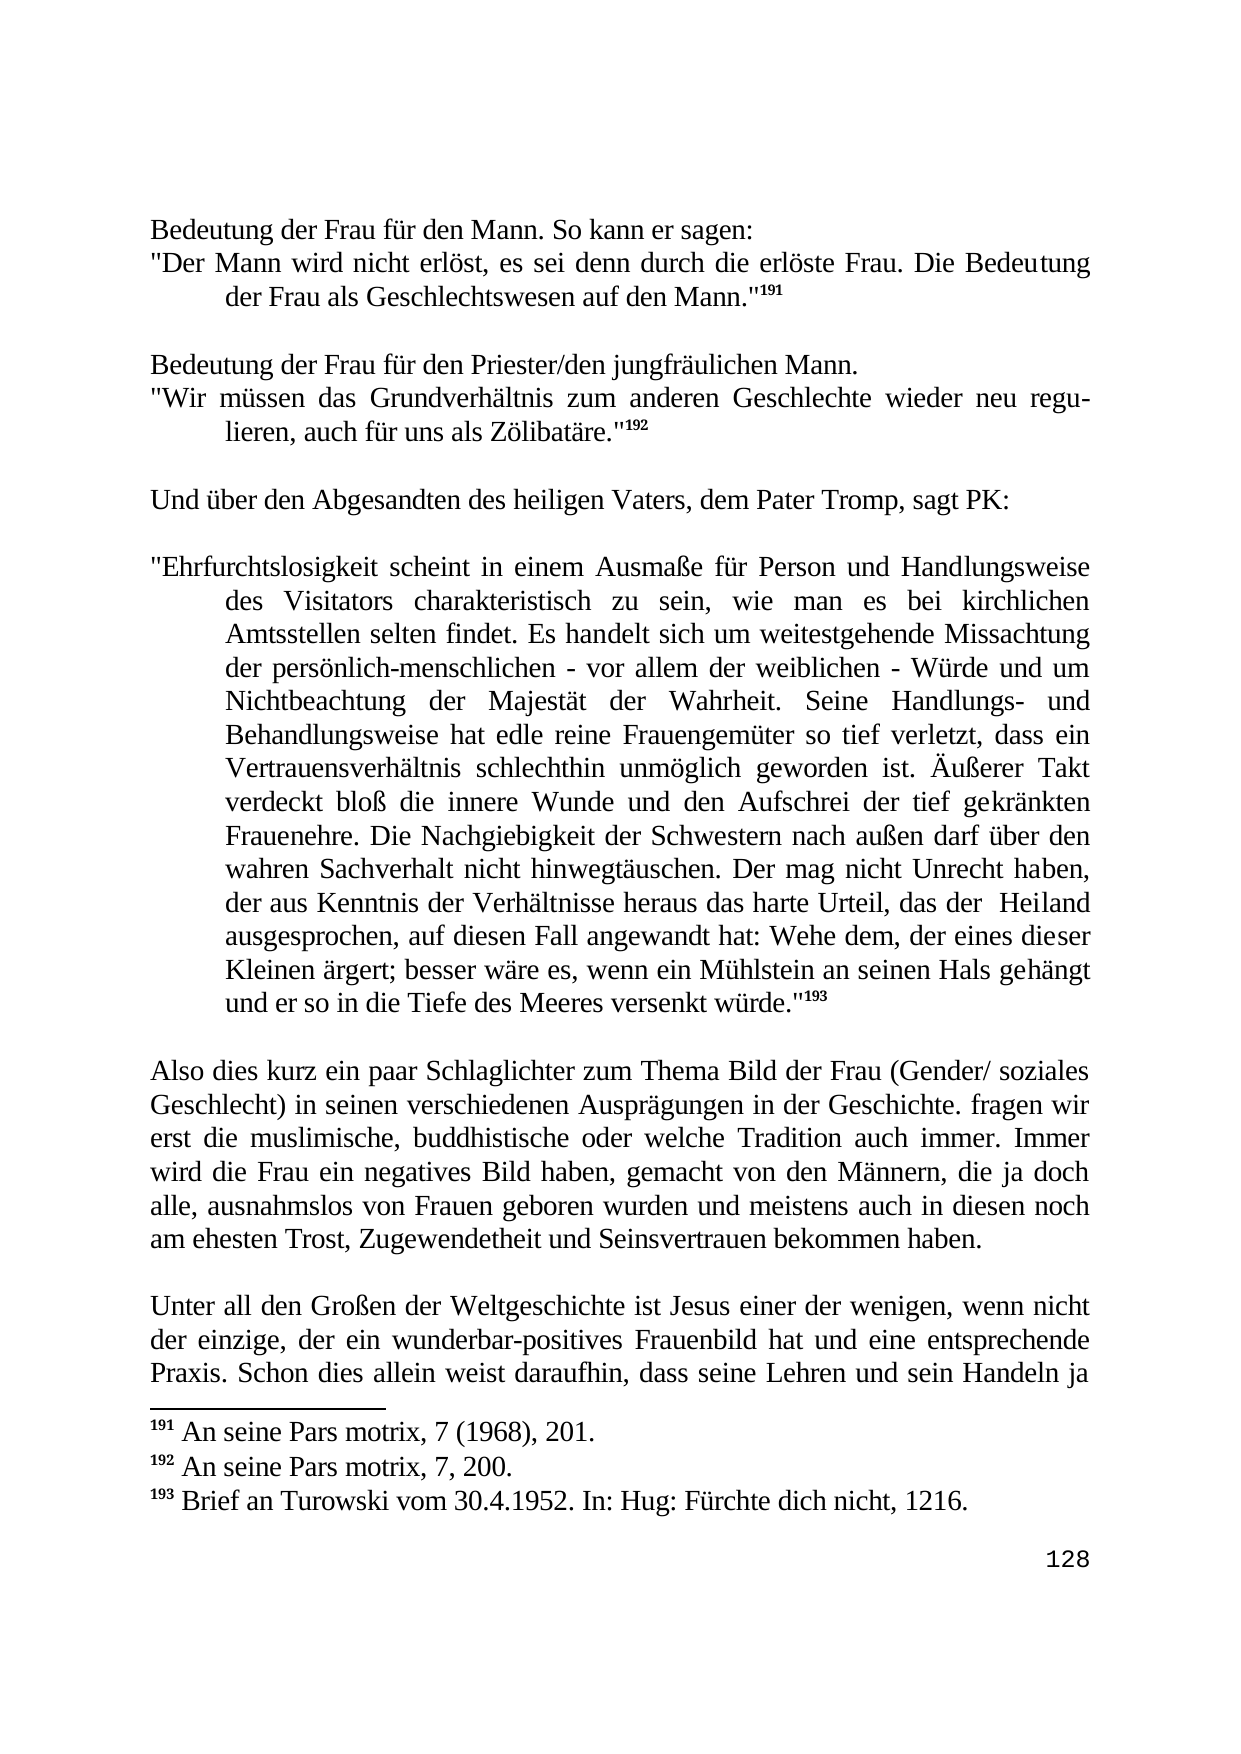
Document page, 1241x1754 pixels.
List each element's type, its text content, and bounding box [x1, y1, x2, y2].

text Also dies kurz ein paar Schlaglichter zum Thema Bild der Frau (Gender/ soziales Geschlecht) in seinen verschiedenen Ausprägungen in der Geschichte. fragen wir erst die muslimische, buddhistische oder welche Tradition auch immer. Immer wird die Frau ein negatives Bild haben, gemacht von den Männern, die ja doch alle, ausnahmslos von Frauen geboren wurden und meistens auch in diesen noch am ehesten Trost, Zugewendetheit und Seinsvertrauen bekommen haben. [150, 1054, 1090, 1255]
text "Ehrfurchtslosigkeit scheint in einem Ausmaße für Person und Handlungsweise des Visitators charakteristisch zu sein, wie man es bei kirchlichen Amtsstellen selten findet. Es handelt sich um weitestgehende Missachtung der persönlich-menschlichen - vor allem der weiblichen - Würde und um Nichtbeachtung der Majestät der Wahrheit. Seine Handlungs- und Behandlungsweise hat edle reine Frauengemüter so tief verletzt, dass ein Vertrauensverhältnis schlechthin unmöglich geworden ist. Äußerer Takt verdeckt bloß die innere Wunde und den Aufschrei der tief gekränkten Frauenehre. Die Nachgiebigkeit der Schwestern nach außen darf über den wahren Sachverhalt nicht hinwegtäuschen. Der mag nicht Unrecht haben, der aus Kenntnis der Verhältnisse heraus das harte Urteil, das der Heiland ausgesprochen, auf diesen Fall angewandt hat: Wehe dem, der eines dieser Kleinen ärgert; besser wäre es, wenn ein Mühlstein an seinen Hals gehängt und er so in die Tiefe des Meeres versenkt würde." [150, 549, 1090, 1020]
text "Der Mann wird nicht erlöst, es sei denn durch die erlöste Frau. Die Bedeutung der Frau als Geschlechtswesen auf den Mann." [150, 246, 1090, 314]
text Und über den Abgesandten des heiligen Vaters, dem Pater Tromp, sagt PK: [150, 482, 1090, 516]
text "Wir müssen das Grundverhältnis zum anderen Geschlechte wieder neu regulieren, auch für uns als Zölibatäre." [150, 381, 1090, 449]
text Bedeutung der Frau für den Mann. So kann er sagen: [150, 212, 1090, 246]
text Bedeutung der Frau für den Priester/den jungfräulichen Mann. [150, 347, 1090, 381]
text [150, 1288, 1090, 1389]
